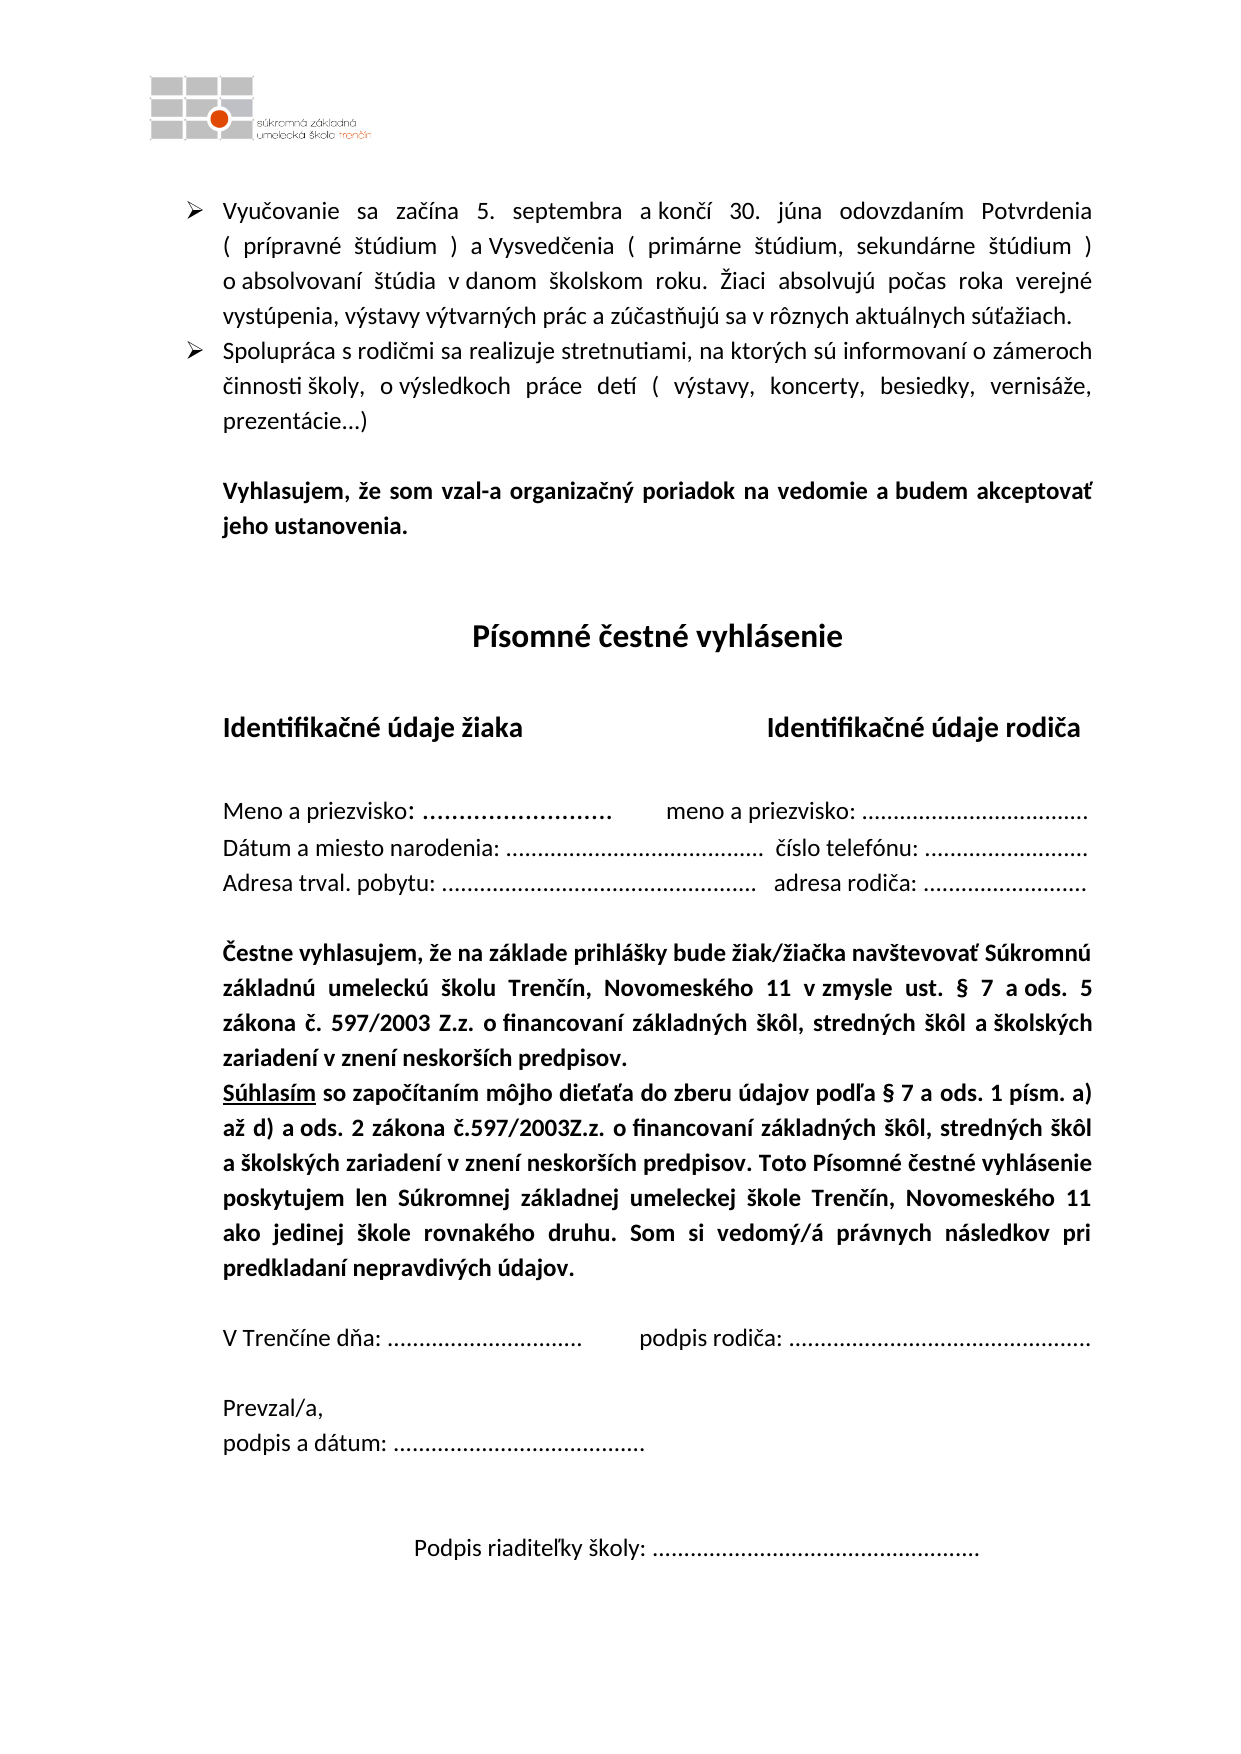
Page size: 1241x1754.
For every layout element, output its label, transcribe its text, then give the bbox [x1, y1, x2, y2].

list Čestne vyhlasujem, že na základe prihlášky bude žiak/žiačka navštevovať Súkromnú základnú umeleckú školu Trenčín, Novomeského 11 v zmysle ust. § 7 a ods. 5 zákona č. 597/2003 Z.z. o financovaní základných škôl, stredných škôl a školských zariadení v znení neskorších predpisov. [223, 937, 1093, 1072]
list Meno a priezvisko: .......................... meno a priezvisko: .................................... [223, 791, 1093, 827]
list Vyučovanie sa začína 5. septembra a končí 30. júna odovzdaním Potvrdenia ( prípravné štúdium ) a Vysvedčenia ( primárne štúdium, sekundárne štúdium ) o absolvovaní štúdia v danom školskom roku. Žiaci absolvujú počas roka verejné vystúpenia, výstavy výtvarných prác a zúčastňujú sa v rôznych aktuálnych súťažiach. [185, 196, 1093, 331]
list Identifikačné údaje žiaka Identifikačné údaje rodiča [223, 709, 1093, 745]
list Adresa trval. pobytu: .................................................. adresa rodiča: .......................... [223, 867, 1093, 897]
list Podpis riaditeľky školy: .................................................... [223, 1532, 1093, 1562]
list Súhlasím so započítaním môjho dieťaťa do zberu údajov podľa § 7 a ods. 1 písm. a) až d) a ods. 2 zákona č.597/2003Z.z. o financovaní základných škôl, stredných škôl a školských zariadení v znení neskorších predpisov. Toto Písomné čestné vyhlásenie poskytujem len Súkromnej základnej umeleckej škole Trenčín, Novomeského 11 ako jedinej škole rovnakého druhu. Som si vedomý/á právnych následkov pri predkladaní nepravdivých údajov. [223, 1077, 1093, 1282]
list Prevzal/a, [223, 1392, 1093, 1422]
list V Trenčíne dňa: ............................... podpis rodiča: ................................................ [223, 1322, 1093, 1352]
list Písomné čestné vyhlásenie [223, 616, 1093, 656]
list Spolupráca s rodičmi sa realizuje stretnutiami, na ktorých sú informovaní o zámeroch činnosti školy, o výsledkoch práce detí ( výstavy, koncerty, besiedky, vernisáže, prezentácie...) [185, 336, 1093, 436]
list Vyhlasujem, že som vzal-a organizačný poriadok na vedomie a budem akceptovať jeho ustanovenia. [223, 476, 1093, 541]
list Dátum a miesto narodenia: ......................................... číslo telefónu: .......................... [223, 832, 1093, 862]
list podpis a dátum: ........................................ [223, 1427, 1093, 1457]
